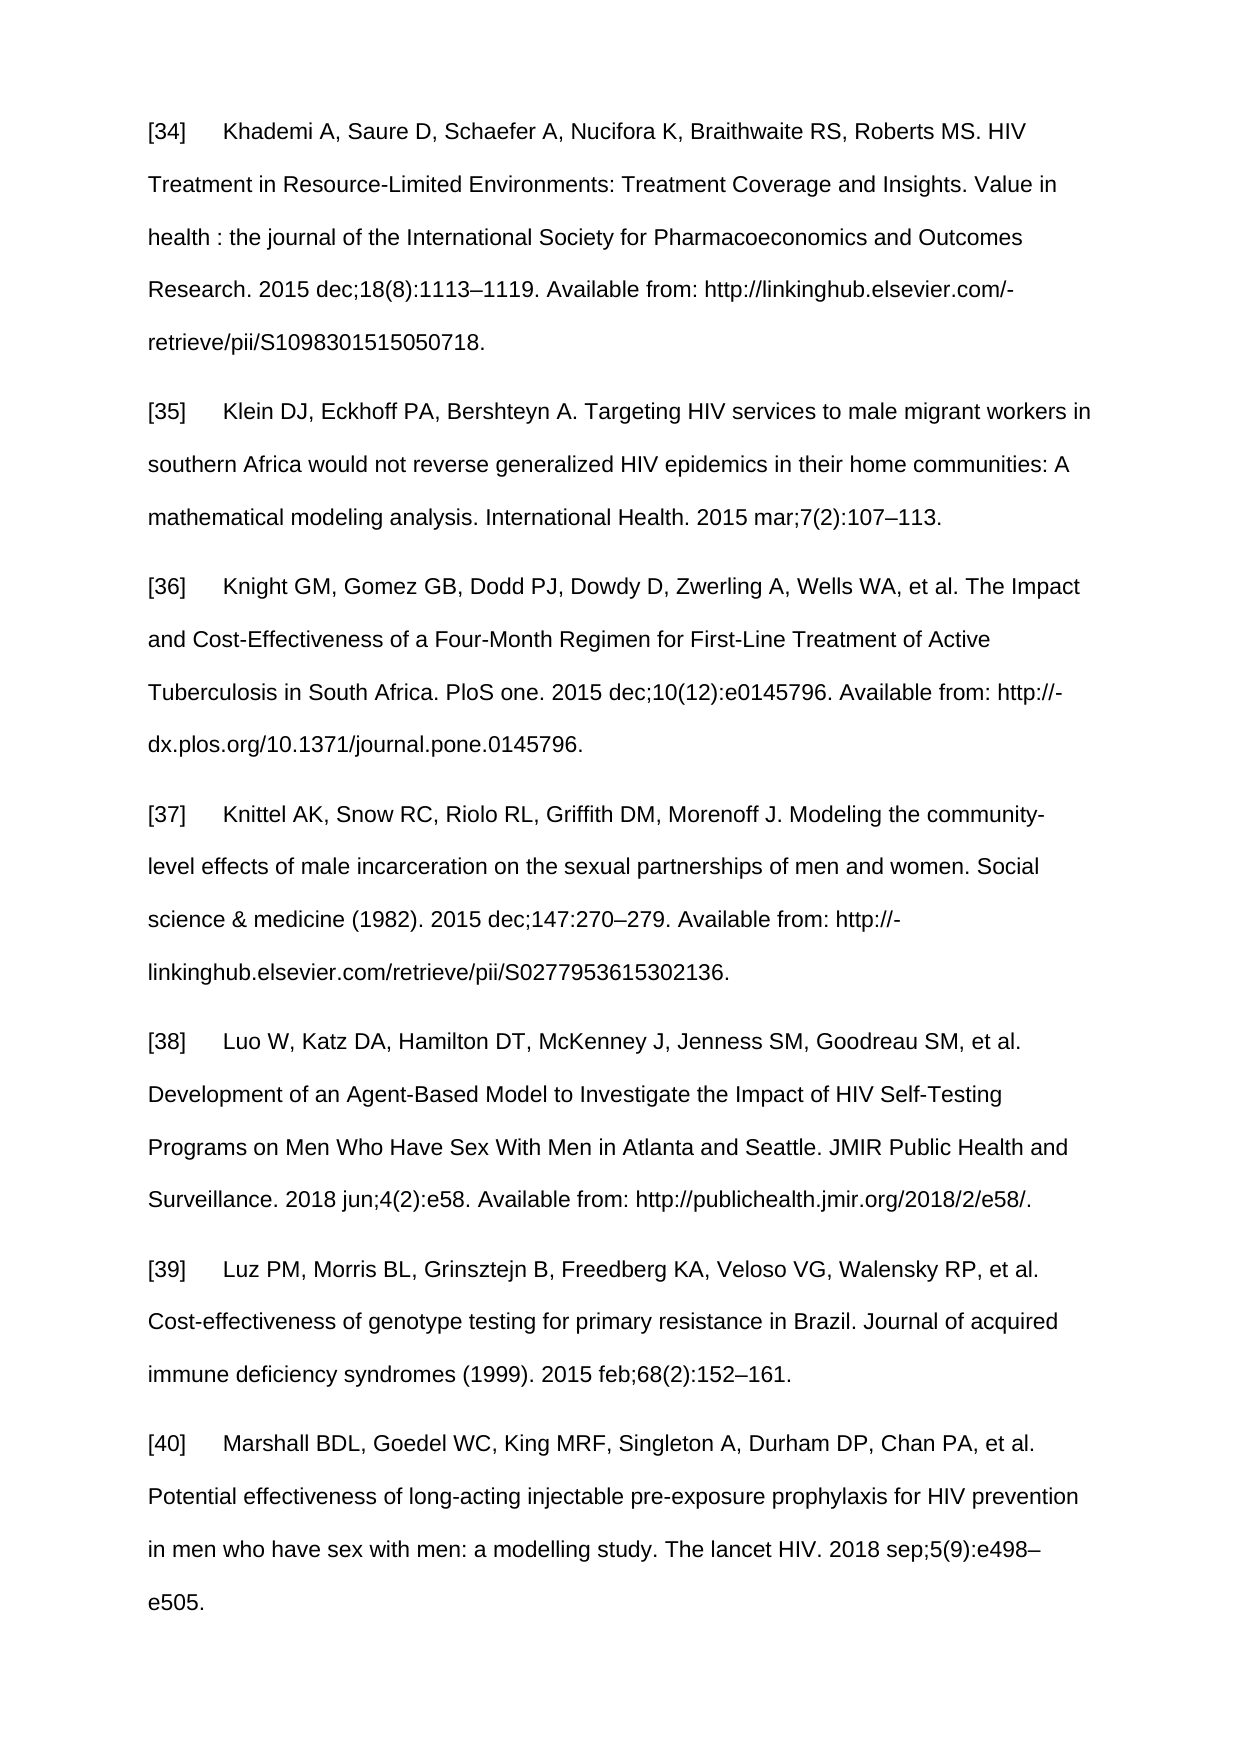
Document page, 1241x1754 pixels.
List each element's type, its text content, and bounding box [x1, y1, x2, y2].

text [34] Khademi A, Saure D, Schaefer A, Nucifora K, Braithwaite RS, Roberts MS. HIV Treatment in Resource-Limited Environments: Treatment Coverage and Insights. Value in health : the journal of the International Society for Pharmacoeconomics and Outcomes Research. 2015 dec;18(8):1113–1119. Available from: http://linkinghub.elsevier.com/retrieve/pii/S1098301515050718. [148, 118, 1092, 355]
text [35] Klein DJ, Eckhoff PA, Bershteyn A. Targeting HIV services to male migrant workers in southern Africa would not reverse generalized HIV epidemics in their home communities: A mathematical modeling analysis. International Health. 2015 mar;7(2):107–113. [148, 398, 1092, 530]
text [40] Marshall BDL, Goedel WC, King MRF, Singleton A, Durham DP, Chan PA, et al. Potential effectiveness of long-acting injectable pre-exposure prophylaxis for HIV prevention in men who have sex with men: a modelling study. The lancet HIV. 2018 sep;5(9):e498–e505. [148, 1430, 1092, 1615]
text [36] Knight GM, Gomez GB, Dodd PJ, Dowdy D, Zwerling A, Wells WA, et al. The Impact and Cost-Effectiveness of a Four-Month Regimen for First-Line Treatment of Active Tuberculosis in South Africa. PloS one. 2015 dec;10(12):e0145796. Available from: http://dx.plos.org/10.1371/journal.pone.0145796. [148, 573, 1092, 758]
text [38] Luo W, Katz DA, Hamilton DT, McKenney J, Jenness SM, Goodreau SM, et al. Development of an Agent-Based Model to Investigate the Impact of HIV Self-Testing Programs on Men Who Have Sex With Men in Atlanta and Seattle. JMIR Public Health and Surveillance. 2018 jun;4(2):e58. Available from: http://publichealth.jmir.org/2018/2/e58/. [148, 1028, 1092, 1213]
text [39] Luz PM, Morris BL, Grinsztejn B, Freedberg KA, Veloso VG, Walensky RP, et al. Cost-effectiveness of genotype testing for primary resistance in Brazil. Journal of acquired immune deficiency syndromes (1999). 2015 feb;68(2):152–161. [148, 1256, 1092, 1387]
text [37] Knittel AK, Snow RC, Riolo RL, Griffith DM, Morenoff J. Modeling the community-level effects of male incarceration on the sexual partnerships of men and women. Social science & medicine (1982). 2015 dec;147:270–279. Available from: http://linkinghub.elsevier.com/retrieve/pii/S0277953615302136. [148, 801, 1092, 985]
